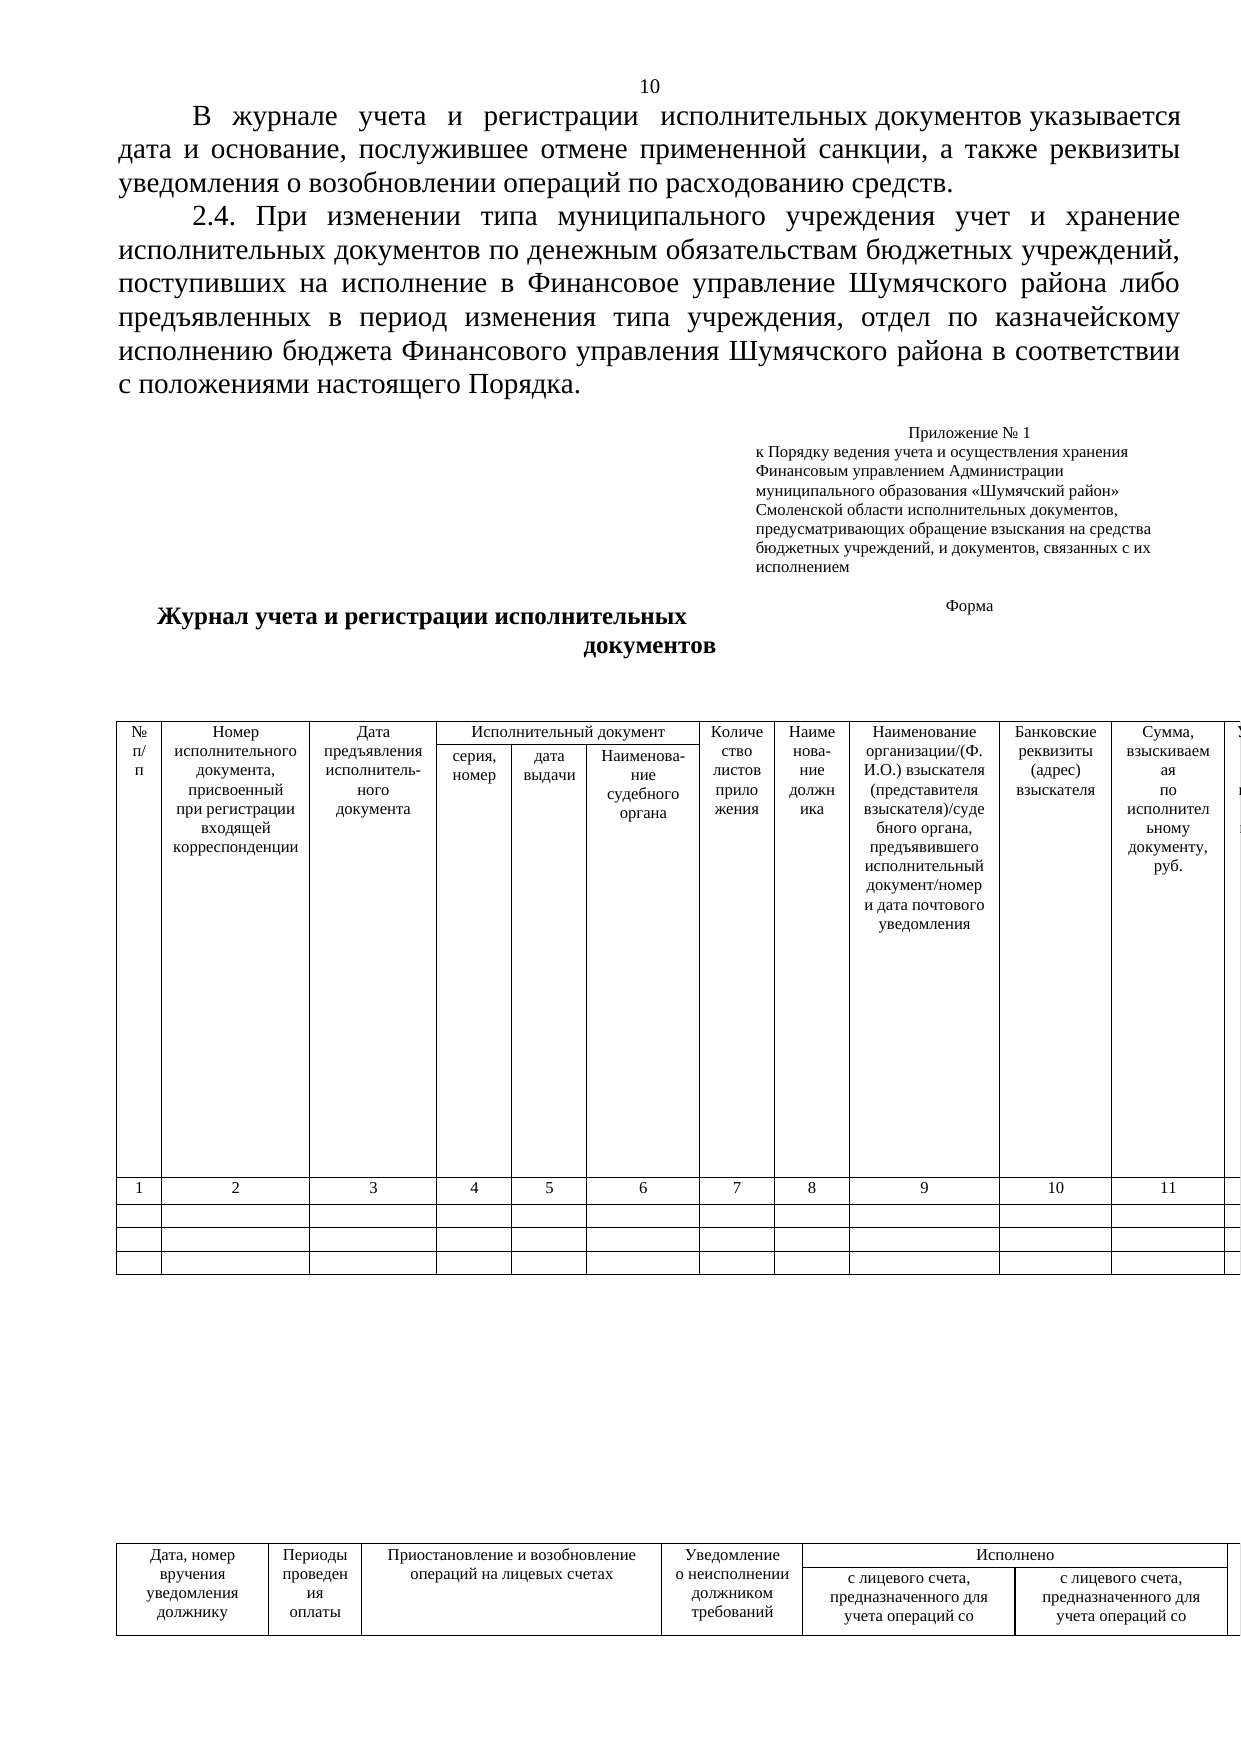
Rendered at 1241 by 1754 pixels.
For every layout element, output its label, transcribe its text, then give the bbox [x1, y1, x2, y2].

table_cell [1000, 1228, 1111, 1251]
table_cell [162, 1252, 309, 1274]
table_cell [1112, 1205, 1224, 1227]
table_header Дата, номер вручения уведомления должнику [117, 1544, 268, 1635]
table_header Уведомление о возвращении исполнительного документа/ [1225, 722, 1240, 1177]
table_cell 2 [162, 1178, 309, 1204]
table_cell [117, 1228, 161, 1251]
table_header Сумма, взыскиваемая по исполнительному документу, руб. [1112, 722, 1224, 1177]
table_cell [162, 1228, 309, 1251]
table_cell [117, 1205, 161, 1227]
table_cell Наименова-ние судебного органа [587, 745, 699, 1177]
table_cell [512, 1205, 586, 1227]
table_cell [162, 1205, 309, 1227]
table_cell 8 [775, 1178, 849, 1204]
table_cell [1000, 1205, 1111, 1227]
table_cell [700, 1228, 774, 1251]
table_cell [775, 1228, 849, 1251]
table_cell [310, 1205, 436, 1227]
table_header № п/п [117, 722, 161, 1177]
table_cell [437, 1228, 511, 1251]
table_cell [1000, 1252, 1111, 1274]
table_header Банковские реквизиты (адрес) взыскателя [1000, 722, 1111, 1177]
table_cell [1225, 1252, 1240, 1274]
table_cell [775, 1205, 849, 1227]
table_cell 7 [700, 1178, 774, 1204]
text Журнал учета и регистрации исполнительных документов [118, 601, 1181, 658]
table_cell серия, номер [437, 745, 511, 1177]
table_cell [1225, 1228, 1240, 1251]
table_header Уведомление о неисполнении должником требований исполнительного документа [662, 1544, 802, 1635]
table_header Приостановление и возобновление операций на лицевых счетах [362, 1544, 661, 1635]
table_header Номер исполнительного документа, присвоенный при регистрации входящей корреспонденции [162, 722, 309, 1177]
table_cell [117, 1252, 161, 1274]
table_cell 12 [1225, 1178, 1240, 1204]
table_cell [850, 1252, 999, 1274]
table_cell 3 [310, 1178, 436, 1204]
table_header Наименова-ние должника [775, 722, 849, 1177]
table_cell 11 [1112, 1178, 1224, 1204]
table_cell [512, 1228, 586, 1251]
table_cell дата выдачи [512, 745, 586, 1177]
table_header Исполнительный документ [437, 722, 699, 744]
table_header Исполнено [803, 1544, 1227, 1567]
text В журнале учета и регистрации исполнительных документов указывается дата и основание, послужившее отмене примененной санкции, а также реквизиты уведомления о возобновлении операций по расходованию средств. [118, 98, 1181, 198]
table_header Приложение № 1 к Порядку ведения учета и осуществления хранения Финансовым управлением Администрации муниципального образования «Шумячский район» Смоленской области исполнительных документов, предусматривающих обращение взыскания на средства бюджетных учреждений, и документов, связанных с их исполнением [744, 423, 1162, 595]
table_cell [437, 1205, 511, 1227]
table_cell [775, 1252, 849, 1274]
table_header Наименование организации/(Ф.И.О.) взыскателя (представителя взыскателя)/судебного органа, предъявившего исполнительный документ/номер и дата почтового уведомления [850, 722, 999, 1177]
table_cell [803, 1568, 1014, 1635]
table_cell [437, 1252, 511, 1274]
table_cell 1 [117, 1178, 161, 1204]
table_cell [1112, 1252, 1224, 1274]
table_cell [700, 1252, 774, 1274]
text 2.4. При изменении типа муниципального учреждения учет и хранение исполнительных документов по денежным обязательствам бюджетных учреждений, поступивших на исполнение в Финансовое управление Шумячского района либо предъявленных в период изменения типа учреждения, отдел по казначейскому исполнению бюджета Финансового управления Шумячского района в соответствии с положениями настоящего Порядка. [118, 198, 1181, 400]
table_cell [850, 1228, 999, 1251]
table_cell [587, 1205, 699, 1227]
table_cell 10 [1000, 1178, 1111, 1204]
table_cell Форма [744, 595, 1162, 614]
table_cell [700, 1205, 774, 1227]
table_header Дата предъявления исполнитель-ного документа [310, 722, 436, 1177]
table_header Периоды проведения оплаты требований исполнительного документа (месяц, квартал и т.д.) [269, 1544, 361, 1635]
table_cell [310, 1252, 436, 1274]
table_cell 9 [850, 1178, 999, 1204]
table_cell [850, 1205, 999, 1227]
table_cell 4 [437, 1178, 511, 1204]
table_cell [1112, 1228, 1224, 1251]
table_cell 5 [512, 1178, 586, 1204]
table_cell [310, 1228, 436, 1251]
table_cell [1016, 1568, 1227, 1635]
table_cell [587, 1228, 699, 1251]
table_cell [587, 1252, 699, 1274]
table_cell 6 [587, 1178, 699, 1204]
table_cell [512, 1252, 586, 1274]
table_header Количество листов приложения [700, 722, 774, 1177]
table_cell [1225, 1205, 1240, 1227]
